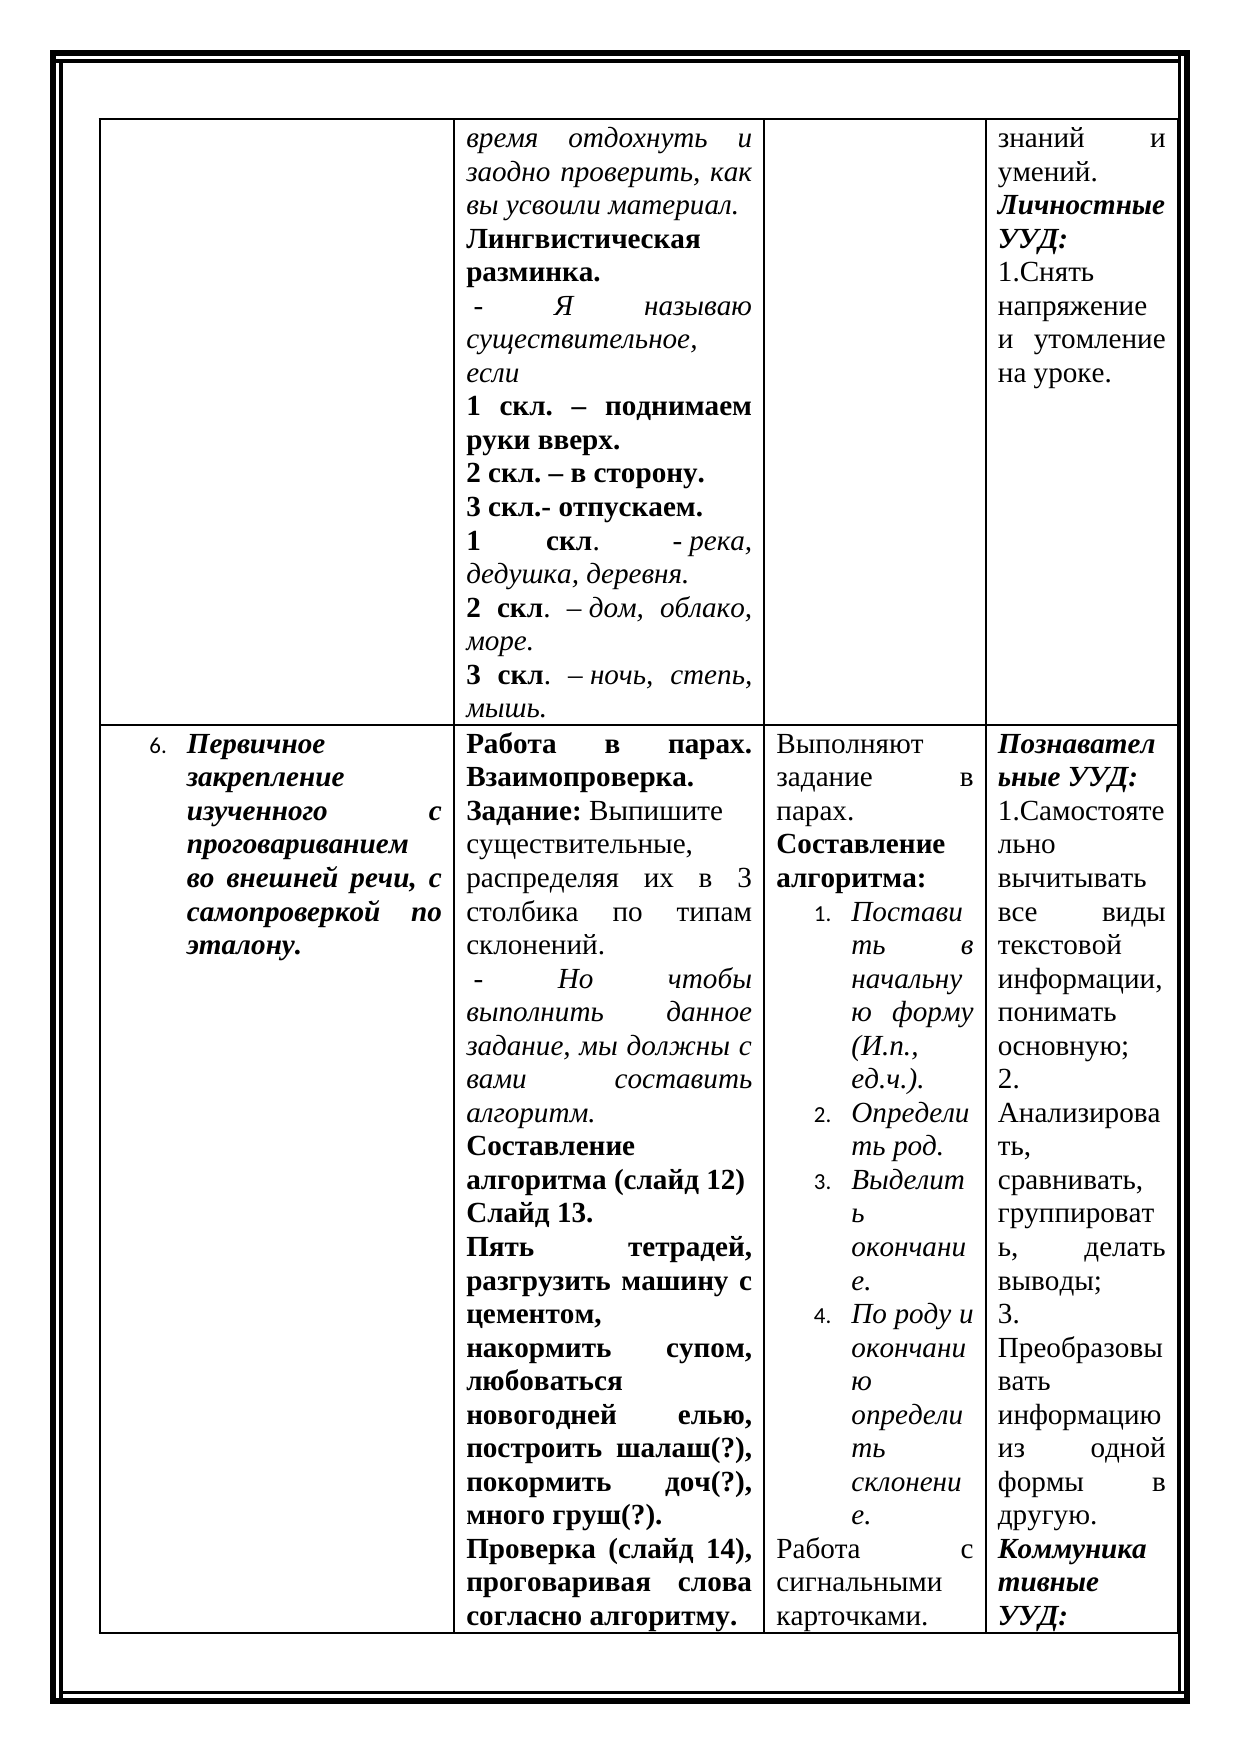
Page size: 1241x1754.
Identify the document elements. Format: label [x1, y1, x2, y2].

table_cell [455, 726, 763, 1632]
table_cell [765, 726, 985, 1632]
table_cell [455, 120, 763, 724]
table_cell [101, 726, 453, 1632]
table_cell [101, 120, 453, 724]
table_cell [987, 726, 1177, 1632]
table_cell [765, 120, 985, 724]
table_cell [987, 120, 1177, 724]
